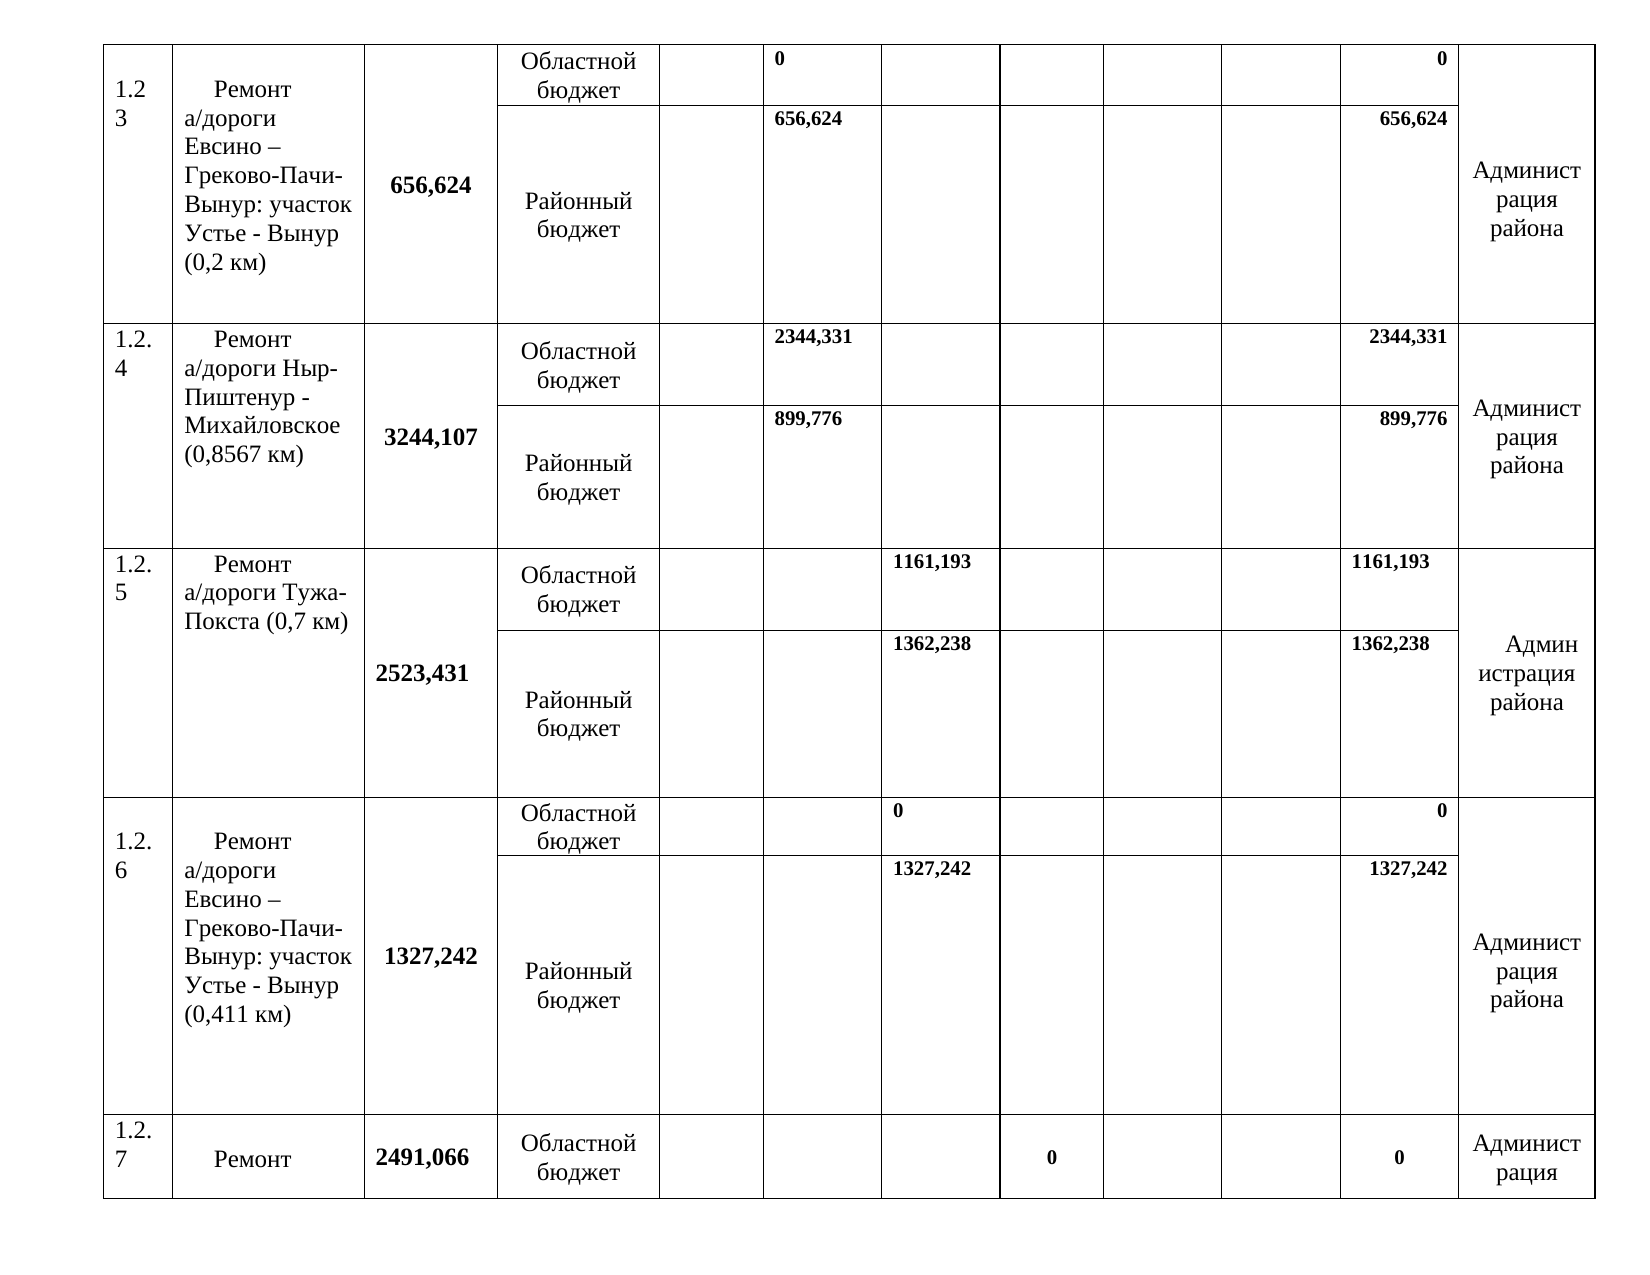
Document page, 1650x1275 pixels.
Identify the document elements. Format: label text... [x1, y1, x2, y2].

table_cell [764, 631, 881, 797]
table_cell [882, 324, 999, 405]
table_cell 1327,242 [1341, 856, 1458, 1114]
table_cell [764, 798, 881, 855]
table_cell Ремонт а/дороги Тужа-Покста (0,7 км) [173, 549, 364, 797]
table_cell Администрация района [1459, 324, 1594, 548]
table_cell [1222, 45, 1340, 105]
table_cell [764, 549, 881, 629]
table_cell 2344,331 [764, 324, 881, 405]
table_cell [1104, 549, 1221, 629]
table_cell 1.2.4 [104, 324, 172, 548]
table_cell [1104, 631, 1221, 797]
table_cell 3244,107 [365, 324, 497, 548]
table_cell [1104, 1115, 1221, 1198]
table_cell 0 [1341, 798, 1458, 855]
table_cell 1.2.6 [104, 798, 172, 1114]
table_cell 656,624 [764, 106, 881, 323]
table_cell [660, 856, 763, 1114]
table_cell Ремонт а/дороги Евсино – Греково-Пачи-Вынур: участок Устье - Вынур (0,411 км) [173, 798, 364, 1114]
table_cell 0 [882, 798, 999, 855]
table_cell 0 [1341, 1115, 1458, 1198]
table_cell [1001, 45, 1103, 105]
table_cell [882, 45, 999, 105]
table_cell [1001, 324, 1103, 405]
table_cell [882, 406, 999, 548]
table_cell Администрация района [1459, 549, 1594, 797]
table_cell [1104, 45, 1221, 105]
table_cell [882, 106, 999, 323]
table_cell [1222, 106, 1340, 323]
table_cell Районный бюджет [498, 106, 659, 323]
table_cell 1.2 3 [104, 45, 172, 323]
table_cell [1222, 1115, 1340, 1198]
table_cell [1001, 549, 1103, 629]
table_cell 1.2.5 [104, 549, 172, 797]
table_cell [1222, 631, 1340, 797]
table_cell [1001, 406, 1103, 548]
table_cell 0 [1341, 45, 1458, 105]
table_cell [882, 1115, 999, 1198]
table_cell 1327,242 [882, 856, 999, 1114]
table_cell Областной бюджет [498, 324, 659, 405]
table_cell [1001, 798, 1103, 855]
table_cell 899,776 [764, 406, 881, 548]
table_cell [1459, 1115, 1594, 1198]
table_cell Областной бюджет [498, 1115, 659, 1198]
table_cell [1104, 106, 1221, 323]
table_cell Районный бюджет [498, 631, 659, 797]
table_cell Районный бюджет [498, 406, 659, 548]
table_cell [1459, 45, 1594, 323]
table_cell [173, 1115, 364, 1198]
table_cell Ремонт а/дороги Евсино – Греково-Пачи-Вынур: участок Устье - Вынур (0,2 км) [173, 45, 364, 323]
table_cell 1362,238 [882, 631, 999, 797]
table_cell 2344,331 [1341, 324, 1458, 405]
table_cell [764, 856, 881, 1114]
table_cell [1104, 406, 1221, 548]
table_cell 1327,242 [365, 798, 497, 1114]
table_cell Ремонт а/дороги Ныр- Пиштенур - Михайловское (0,8567 км) [173, 324, 364, 548]
table_cell [660, 798, 763, 855]
table_cell [660, 631, 763, 797]
table_cell [1001, 631, 1103, 797]
table_cell 2491,066 [365, 1115, 497, 1198]
table_cell Областной бюджет [498, 798, 659, 855]
table_cell [764, 1115, 881, 1198]
table_cell 2523,431 [365, 549, 497, 797]
table_cell Областной бюджет [498, 549, 659, 629]
table_cell [1222, 856, 1340, 1114]
table_cell 1362,238 [1341, 631, 1458, 797]
table_cell [660, 324, 763, 405]
table_cell 656,624 [365, 45, 497, 323]
table_cell [1001, 856, 1103, 1114]
table_cell Областной бюджет [498, 45, 659, 105]
table_cell [660, 549, 763, 629]
table_cell 0 [764, 45, 881, 105]
table_cell [660, 106, 763, 323]
table_cell 1.2.7 [104, 1115, 172, 1198]
table_cell [1104, 856, 1221, 1114]
table_cell [1104, 324, 1221, 405]
table_cell 0 [1001, 1115, 1103, 1198]
table_cell 899,776 [1341, 406, 1458, 548]
table_cell [1222, 549, 1340, 629]
table_cell 1161,193 [1341, 549, 1458, 629]
table_cell [1001, 106, 1103, 323]
table_cell [1222, 406, 1340, 548]
table_cell [1104, 798, 1221, 855]
table_cell [660, 406, 763, 548]
table_cell Администрация района [1459, 798, 1594, 1114]
table_cell 1161,193 [882, 549, 999, 629]
table_cell [660, 1115, 763, 1198]
table_cell [660, 45, 763, 105]
table_cell [1222, 324, 1340, 405]
table_cell 656,624 [1341, 106, 1458, 323]
table_cell Районный бюджет [498, 856, 659, 1114]
table_cell [1222, 798, 1340, 855]
